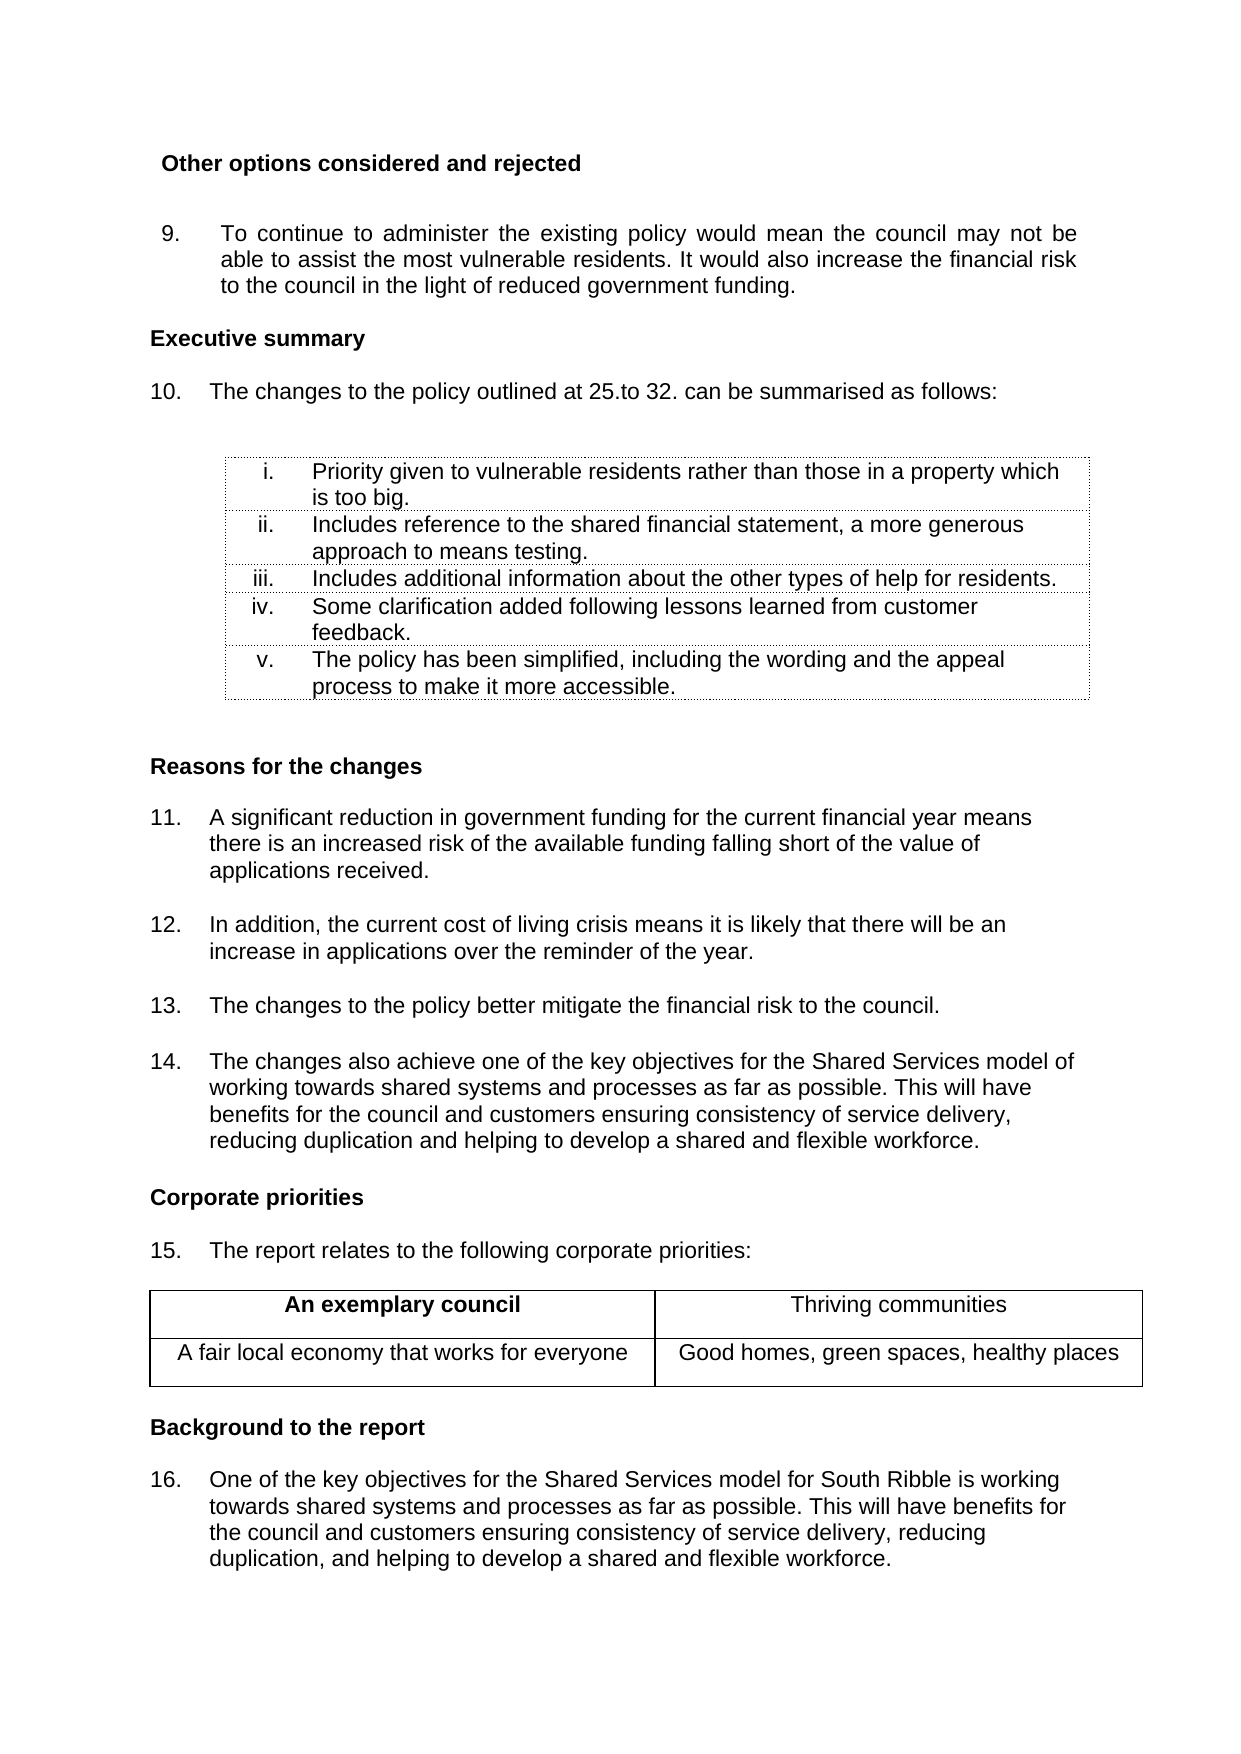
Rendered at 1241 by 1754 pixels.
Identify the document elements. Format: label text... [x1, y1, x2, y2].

list The changes to the policy better mitigate the financial risk to the council. [150, 992, 1090, 1019]
list One of the key objectives for the Shared Services model for South Ribble is working towards shared systems and processes as far as possible. This will have benefits for the council and customers ensuring consistency of service delivery, reducing duplication, and helping to develop a shared and flexible workforce. [150, 1466, 1090, 1572]
table_header An exemplary council [151, 1291, 654, 1338]
list In addition, the current cost of living crisis means it is likely that there will be an increase in applications over the reminder of the year. [150, 911, 1090, 964]
list A significant reduction in government funding for the current financial year means there is an increased risk of the available funding falling short of the value of applications received. [150, 804, 1090, 883]
subtitle Corporate priorities [150, 1184, 1090, 1211]
table_cell To continue to administer the existing policy would mean the council may not be able to assist the most vulnerable residents. It would also increase the financial risk to the council in the light of reduced government funding. [150, 220, 1089, 325]
table_cell The policy has been simplified, including the wording and the appeal process to make it more accessible. [226, 645, 1090, 699]
list The changes also achieve one of the key objectives for the Shared Services model of working towards shared systems and processes as far as possible. This will have benefits for the council and customers ensuring consistency of service delivery, reducing duplication and helping to develop a shared and flexible workforce. [151, 1048, 1084, 1157]
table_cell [150, 150, 1089, 219]
subtitle Background to the report [150, 1387, 1090, 1440]
table_cell Good homes, green spaces, healthy places [656, 1339, 1142, 1386]
subtitle Executive summary [150, 325, 1090, 351]
list The report relates to the following corporate priorities: [150, 1237, 1090, 1263]
list The changes to the policy outlined at 25.to 32. can be summarised as follows: [150, 378, 1090, 404]
text Reasons for the changes [150, 753, 1090, 779]
table_cell Includes additional information about the other types of help for residents. [226, 564, 1090, 592]
table_cell Includes reference to the shared financial statement, a more generous approach to means testing. [226, 510, 1090, 564]
table_cell Some clarification added following lessons learned from customer feedback. [226, 592, 1090, 645]
table_cell A fair local economy that works for everyone [151, 1339, 654, 1386]
table_header Priority given to vulnerable residents rather than those in a property which is too big. [226, 457, 1090, 510]
table_header Thriving communities [656, 1291, 1142, 1338]
